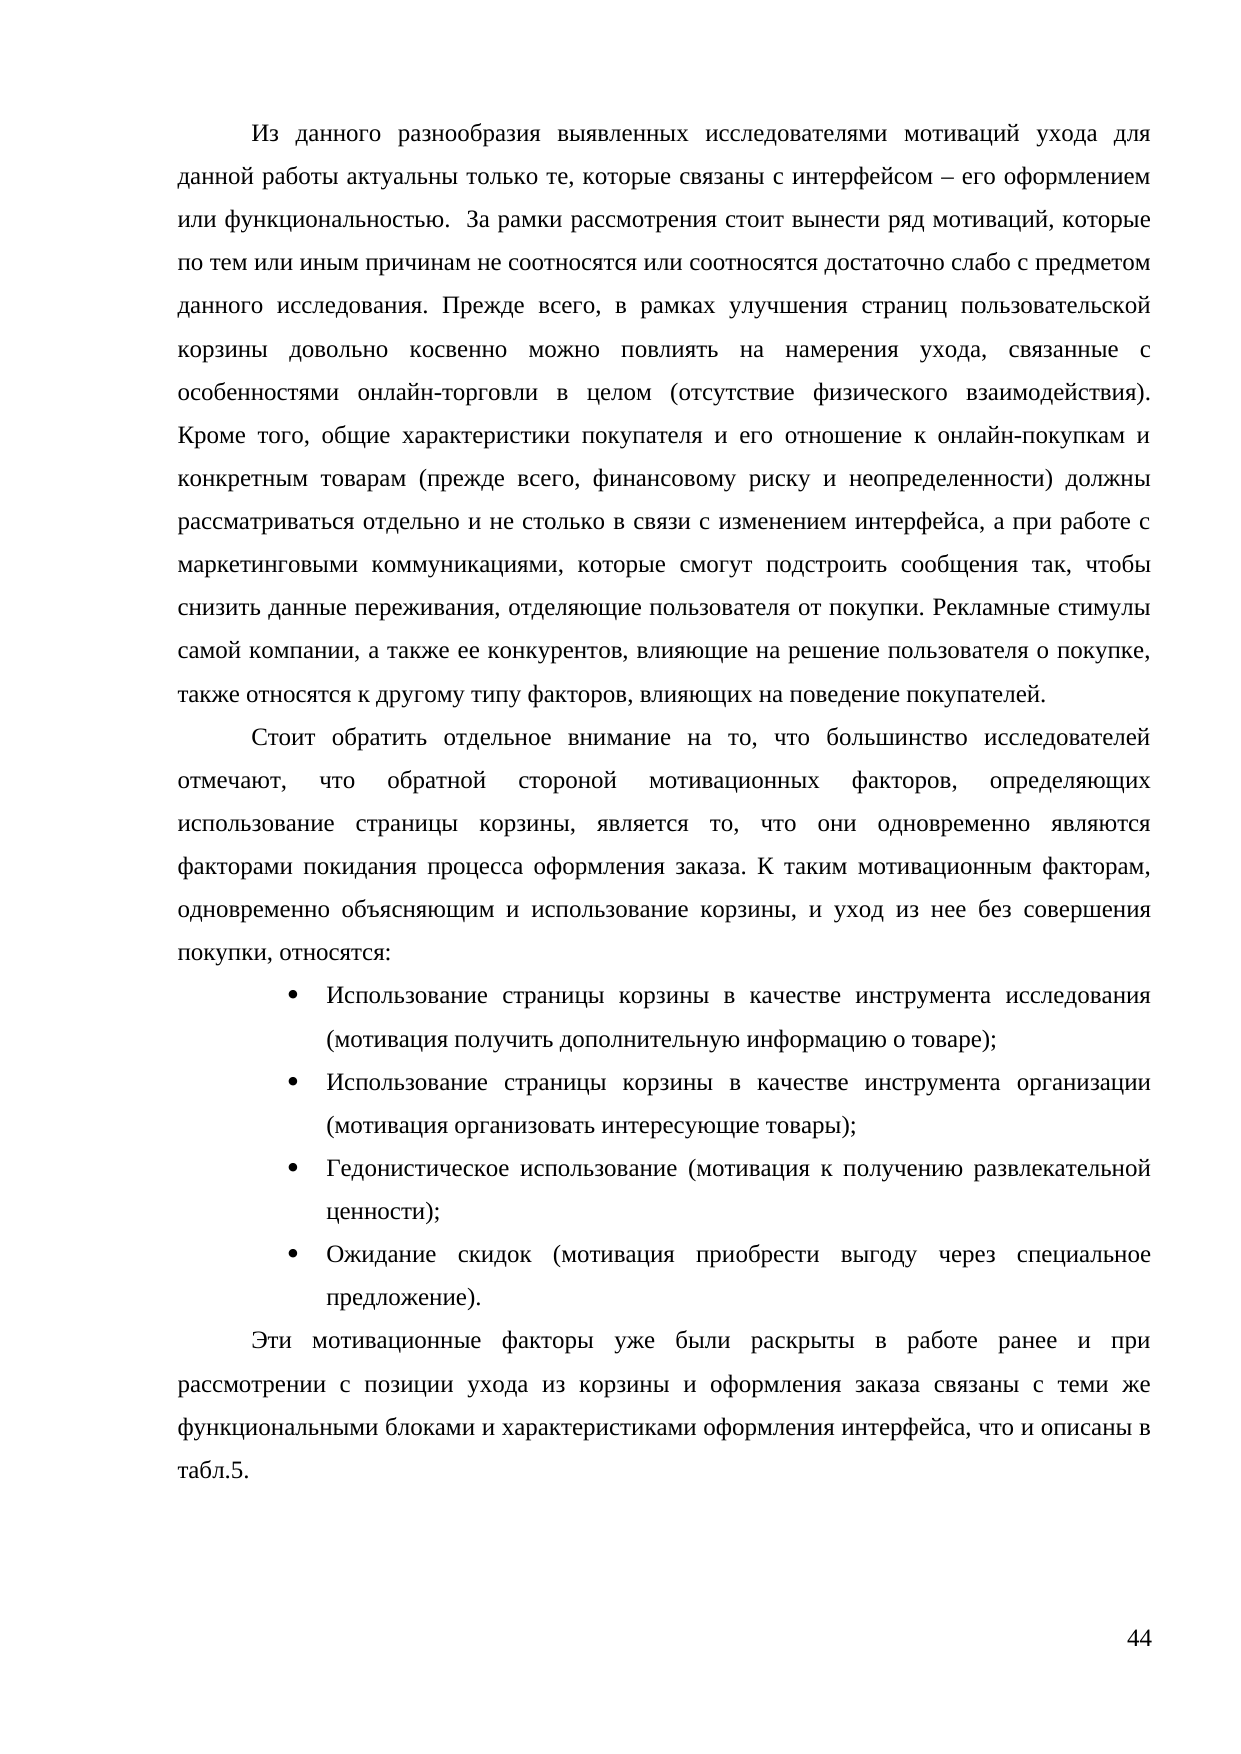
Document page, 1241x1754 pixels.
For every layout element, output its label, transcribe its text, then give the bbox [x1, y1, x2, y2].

text Эти мотивационные факторы уже были раскрыты в работе ранее и при рассмотрении с позиции ухода из корзины и оформления заказа связаны с теми же функциональными блоками и характеристиками оформления интерфейса, что и описаны в табл.5. [177, 1326, 1152, 1484]
list Использование страницы корзины в качестве инструмента исследования (мотивация получить дополнительную информацию о товаре); [288, 981, 1152, 1052]
list Ожидание скидок (мотивация приобрести выгоду через специальное предложение). [288, 1239, 1152, 1311]
list Гедонистическое использование (мотивация к получению развлекательной ценности); [288, 1153, 1152, 1225]
text Из данного разнообразия выявленных исследователями мотиваций ухода для данной работы актуальны только те, которые связаны с интерфейсом – его оформлением или функциональностью. За рамки рассмотрения стоит вынести ряд мотиваций, которые по тем или иным причинам не соотносятся или соотносятся достаточно слабо с предметом данного исследования. Прежде всего, в рамках улучшения страниц пользовательской корзины довольно косвенно можно повлиять на намерения ухода, связанные с особенностями онлайн-торговли в целом (отсутствие физического взаимодействия). Кроме того, общие характеристики покупателя и его отношение к онлайн-покупкам и конкретным товарам (прежде всего, финансовому риску и неопределенности) должны рассматриваться отдельно и не столько в связи с изменением интерфейса, а при работе с маркетинговыми коммуникациями, которые смогут подстроить сообщения так, чтобы снизить данные переживания, отделяющие пользователя от покупки. Рекламные стимулы самой компании, а также ее конкурентов, влияющие на решение пользователя о покупке, также относятся к другому типу факторов, влияющих на поведение покупателей. [177, 118, 1152, 707]
list Использование страницы корзины в качестве инструмента организации (мотивация организовать интересующие товары); [288, 1067, 1152, 1139]
text Стоит обратить отдельное внимание на то, что большинство исследователей отмечают, что обратной стороной мотивационных факторов, определяющих использование страницы корзины, является то, что они одновременно являются факторами покидания процесса оформления заказа. К таким мотивационным факторам, одновременно объясняющим и использование корзины, и уход из нее без совершения покупки, относятся: [177, 722, 1152, 966]
